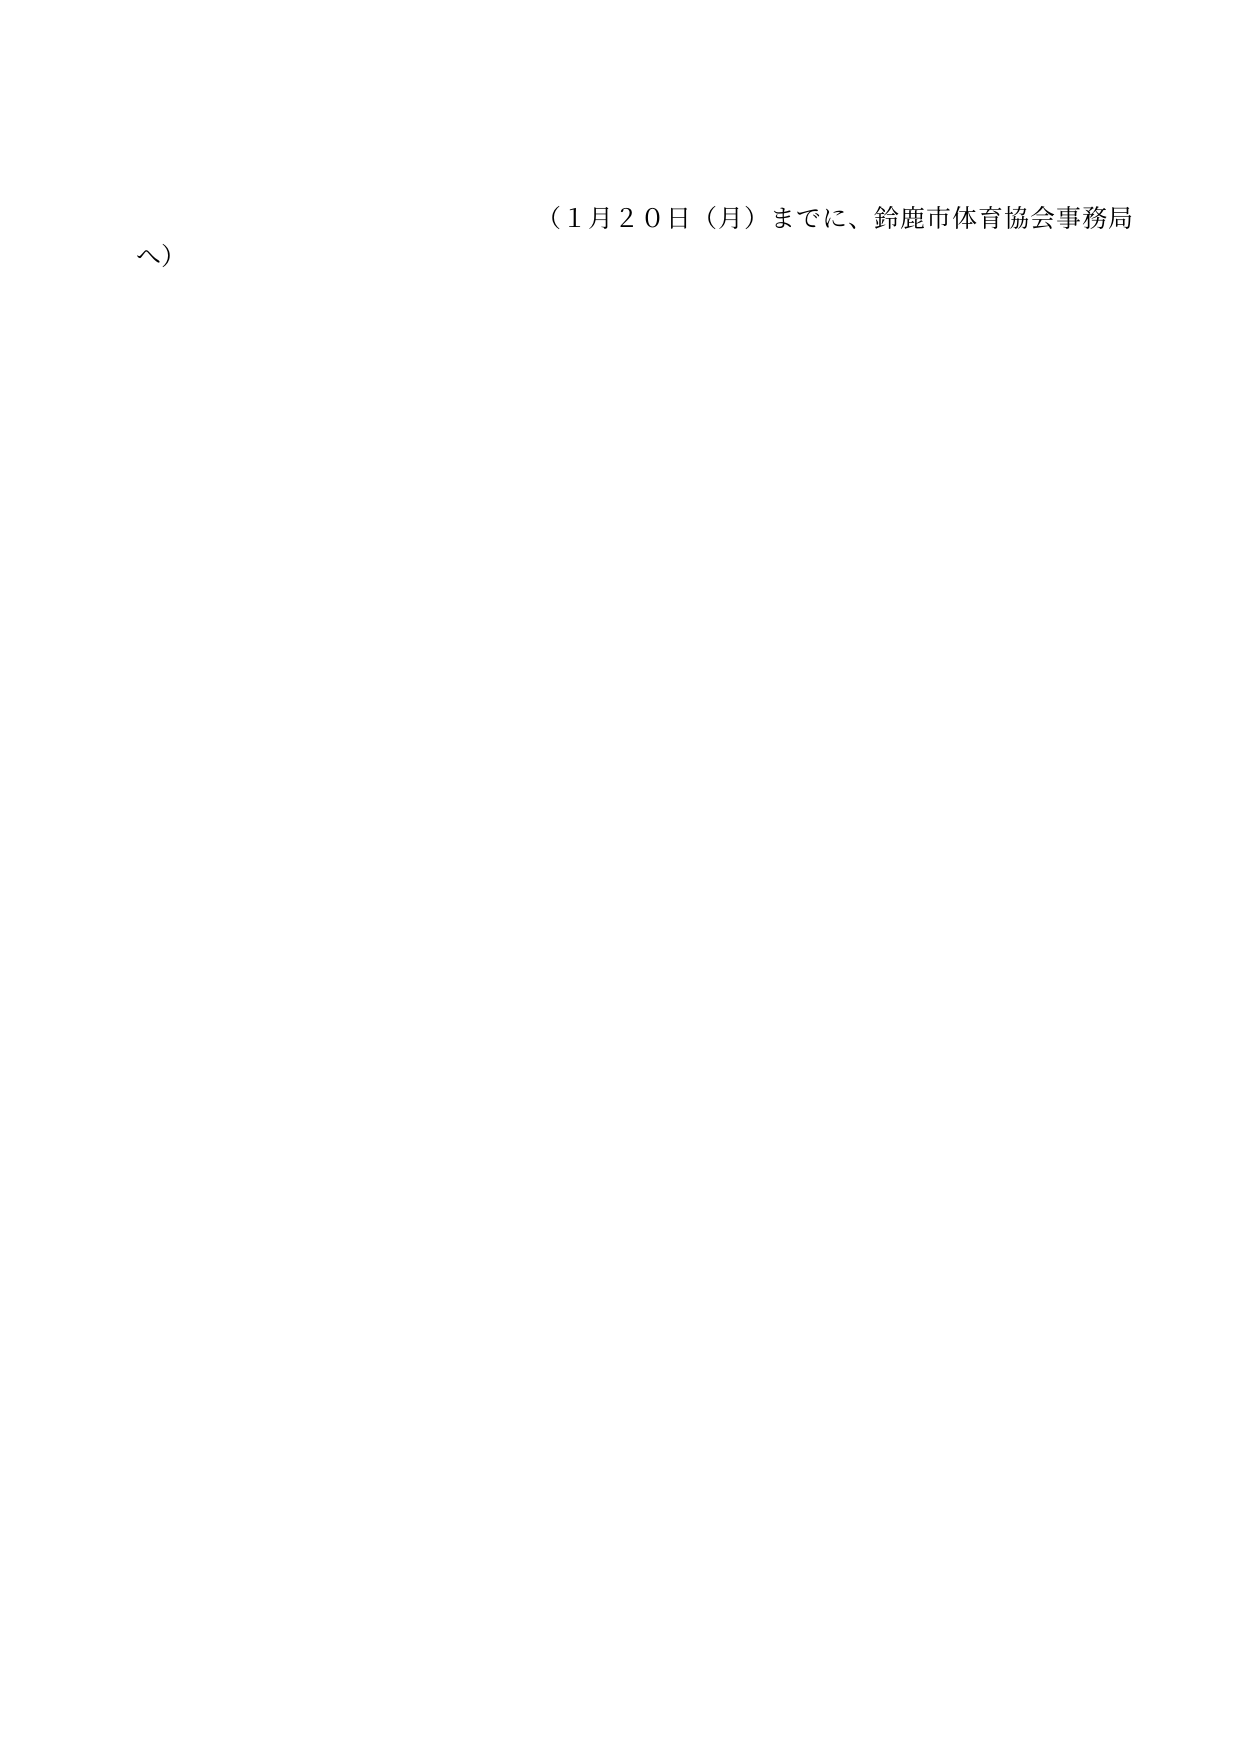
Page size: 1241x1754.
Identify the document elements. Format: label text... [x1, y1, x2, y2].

text （１月２０日（月）までに、鈴鹿市体育協会事務局へ） [136, 198, 1134, 273]
